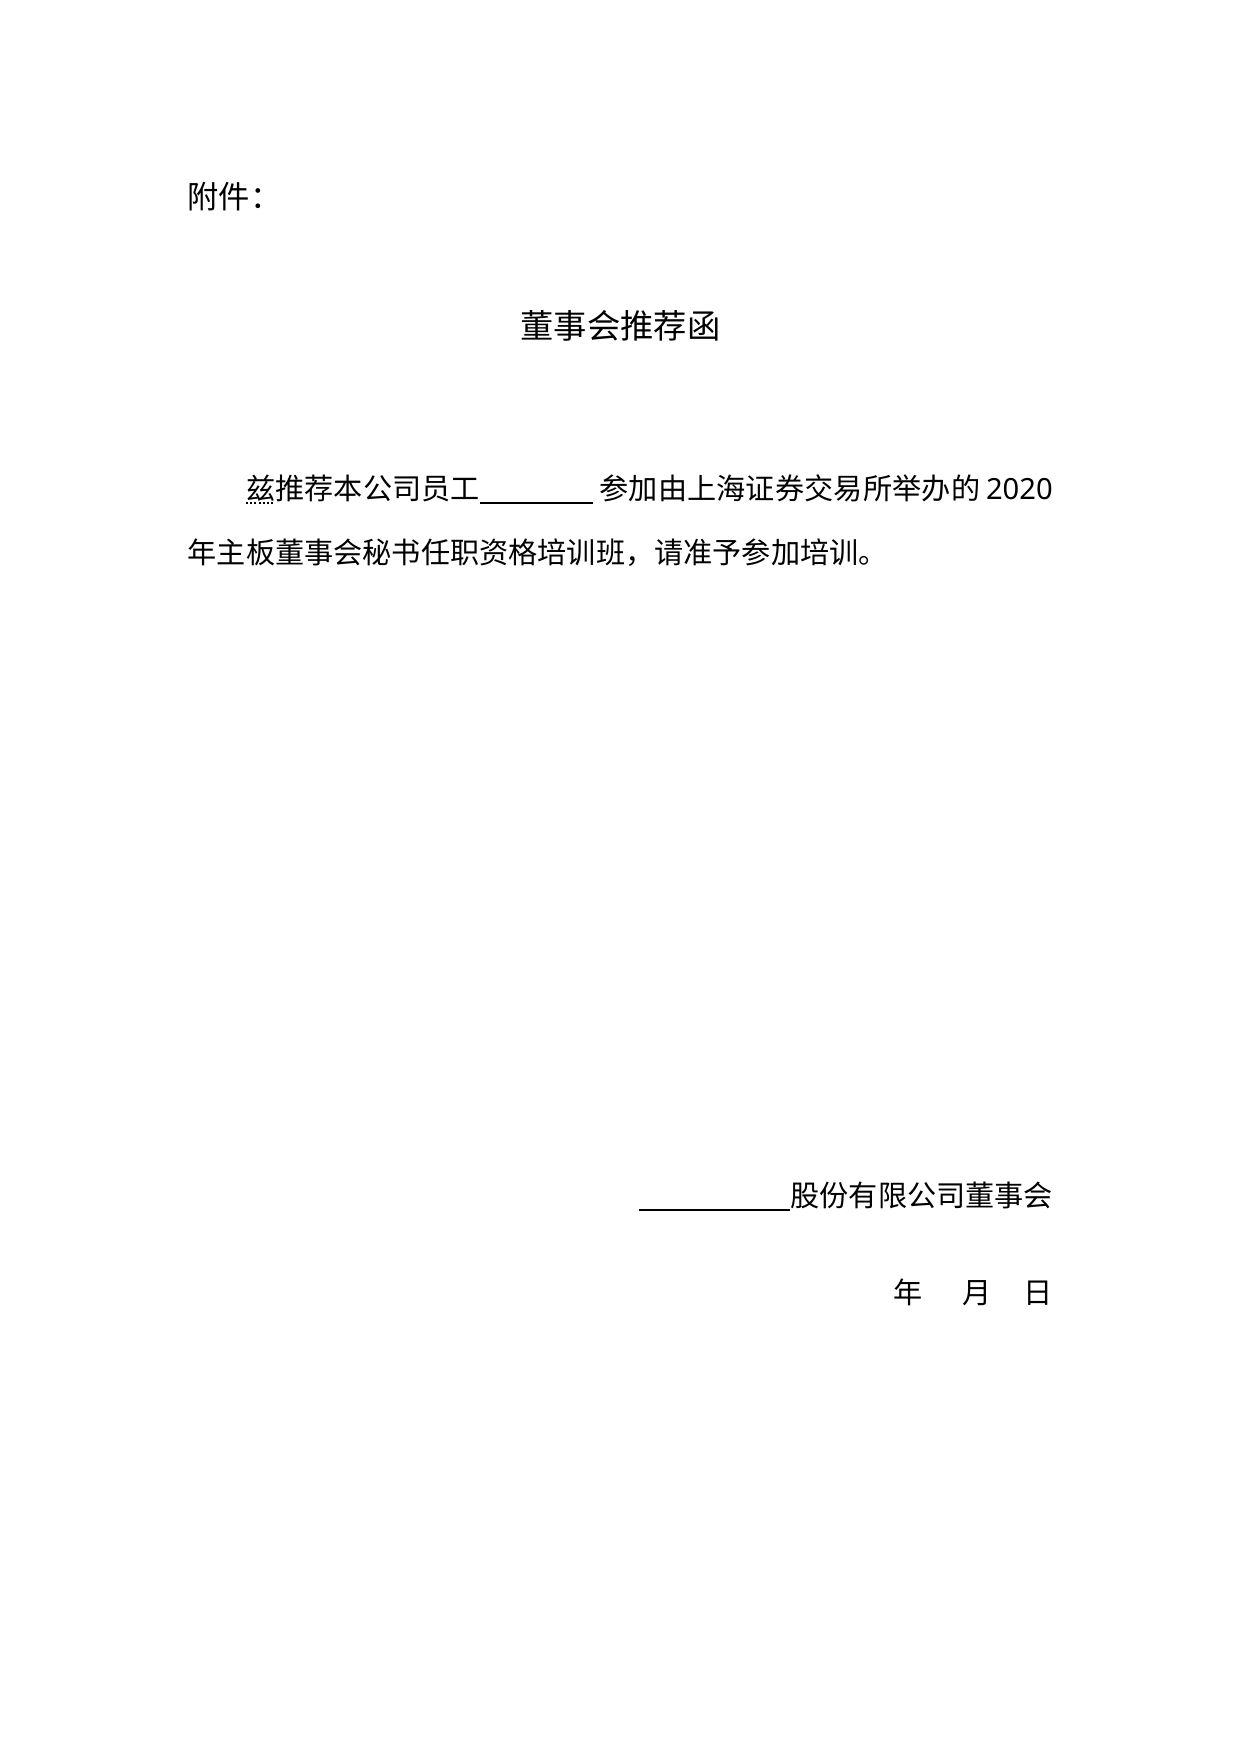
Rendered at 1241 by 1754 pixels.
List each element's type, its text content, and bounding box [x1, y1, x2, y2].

text 年 月 日 [187, 1259, 1053, 1324]
text 附件： [187, 162, 965, 227]
text 股份有限公司董事会 [187, 1161, 1053, 1226]
text 兹推荐本公司员工 参加由上海证券交易所举办的2020年主板董事会秘书任职资格培训班，请准予参加培训。 [187, 466, 1053, 572]
text 董事会推荐函 [187, 292, 1053, 357]
